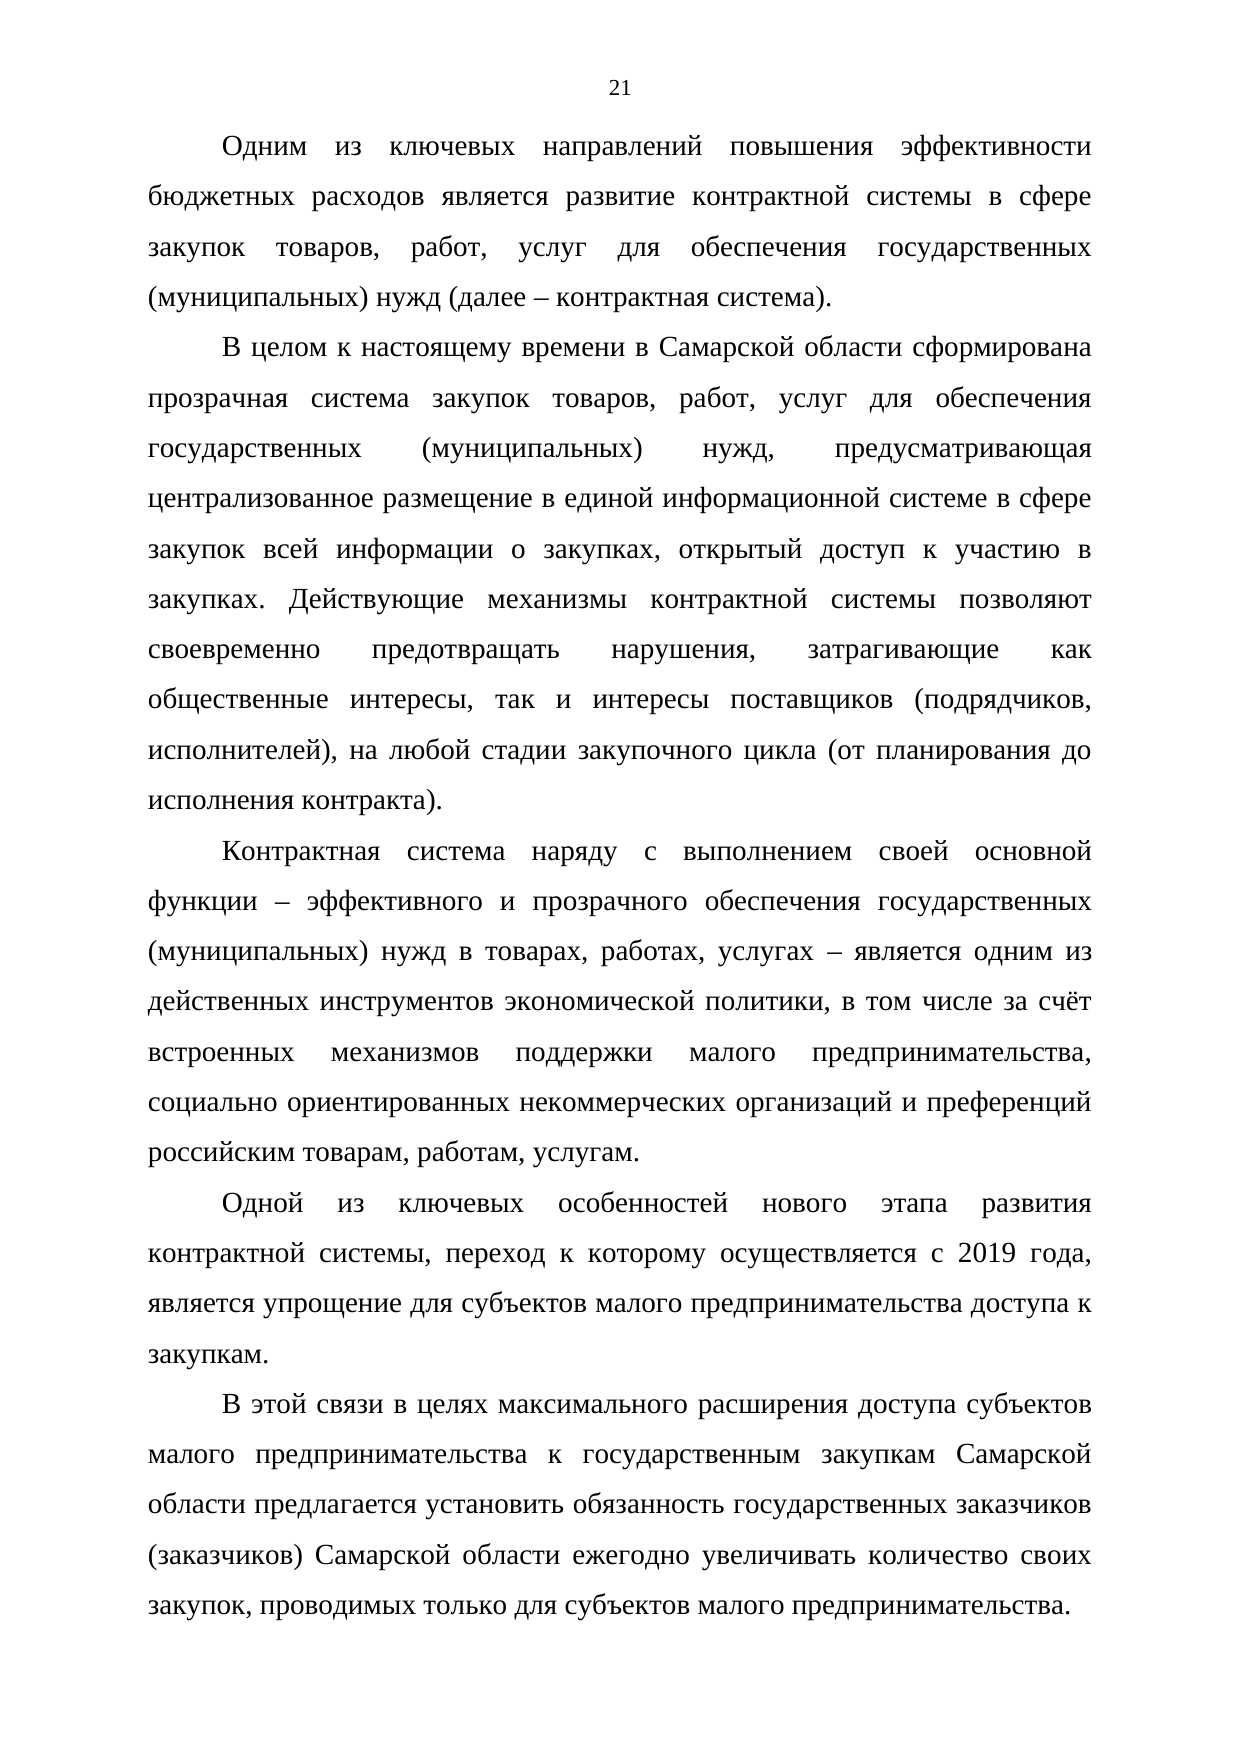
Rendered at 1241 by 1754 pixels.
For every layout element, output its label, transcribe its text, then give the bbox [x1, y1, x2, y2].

text В целом к настоящему времени в Самарской области сформирована прозрачная система закупок товаров, работ, услуг для обеспечения государственных (муниципальных) нужд, предусматривающая централизованное размещение в единой информационной системе в сфере закупок всей информации о закупках, открытый доступ к участию в закупках. Действующие механизмы контрактной системы позволяют своевременно предотвращать нарушения, затрагивающие как общественные интересы, так и интересы поставщиков (подрядчиков, исполнителей), на любой стадии закупочного цикла (от планирования до исполнения контракта). [148, 329, 1092, 816]
text Одной из ключевых особенностей нового этапа развития контрактной системы, переход к которому осуществляется с 2019 года, является упрощение для субъектов малого предпринимательства доступа к закупкам. [148, 1185, 1092, 1369]
text Одним из ключевых направлений повышения эффективности бюджетных расходов является развитие контрактной системы в сфере закупок товаров, работ, услуг для обеспечения государственных (муниципальных) нужд (далее – контрактная система). [148, 128, 1092, 313]
text Контрактная система наряду с выполнением своей основной функции – эффективного и прозрачного обеспечения государственных (муниципальных) нужд в товарах, работах, услугах – является одним из действенных инструментов экономической политики, в том числе за счёт встроенных механизмов поддержки малого предпринимательства, социально ориентированных некоммерческих организаций и преференций российским товарам, работам, услугам. [148, 833, 1092, 1168]
text В этой связи в целях максимального расширения доступа субъектов малого предпринимательства к государственным закупкам Самарской области предлагается установить обязанность государственных заказчиков (заказчиков) Самарской области ежегодно увеличивать количество своих закупок, проводимых только для субъектов малого предпринимательства. [148, 1386, 1092, 1621]
